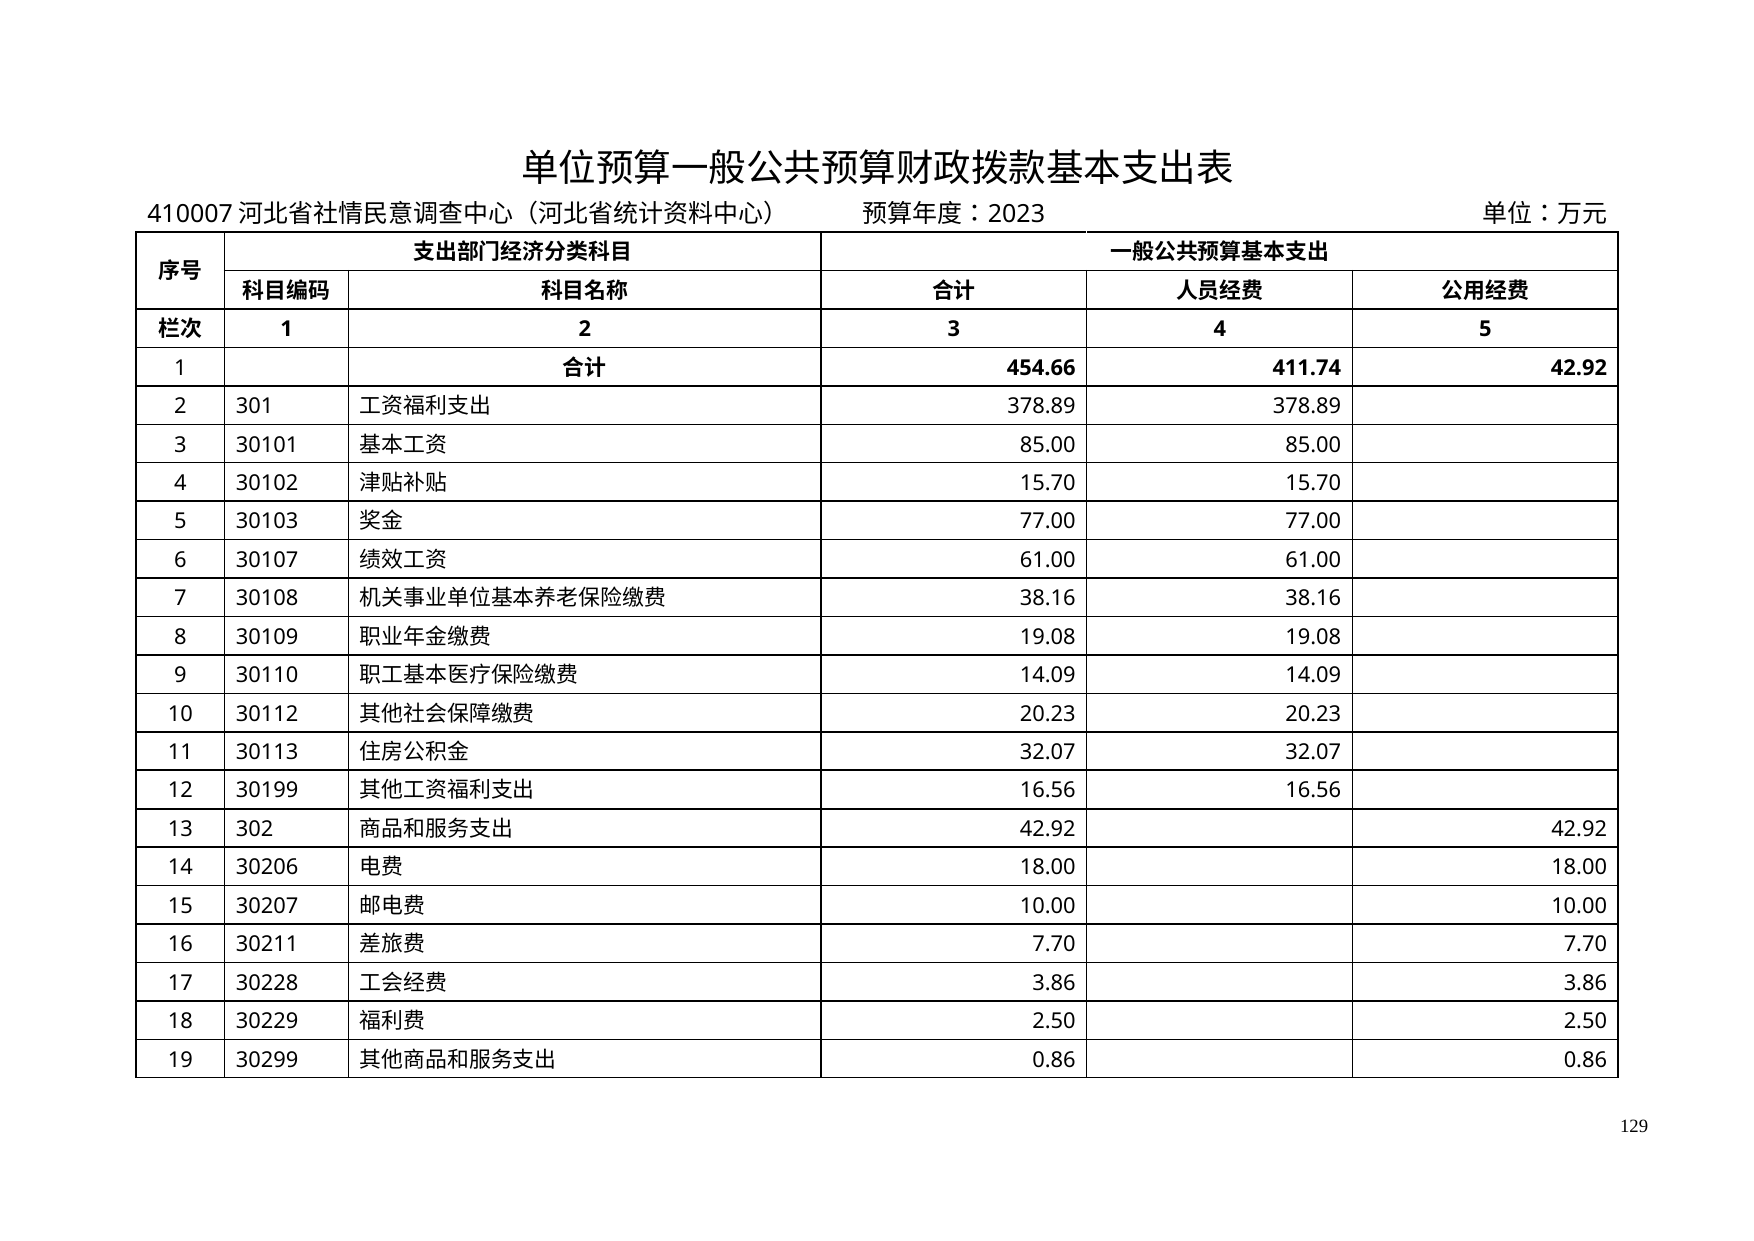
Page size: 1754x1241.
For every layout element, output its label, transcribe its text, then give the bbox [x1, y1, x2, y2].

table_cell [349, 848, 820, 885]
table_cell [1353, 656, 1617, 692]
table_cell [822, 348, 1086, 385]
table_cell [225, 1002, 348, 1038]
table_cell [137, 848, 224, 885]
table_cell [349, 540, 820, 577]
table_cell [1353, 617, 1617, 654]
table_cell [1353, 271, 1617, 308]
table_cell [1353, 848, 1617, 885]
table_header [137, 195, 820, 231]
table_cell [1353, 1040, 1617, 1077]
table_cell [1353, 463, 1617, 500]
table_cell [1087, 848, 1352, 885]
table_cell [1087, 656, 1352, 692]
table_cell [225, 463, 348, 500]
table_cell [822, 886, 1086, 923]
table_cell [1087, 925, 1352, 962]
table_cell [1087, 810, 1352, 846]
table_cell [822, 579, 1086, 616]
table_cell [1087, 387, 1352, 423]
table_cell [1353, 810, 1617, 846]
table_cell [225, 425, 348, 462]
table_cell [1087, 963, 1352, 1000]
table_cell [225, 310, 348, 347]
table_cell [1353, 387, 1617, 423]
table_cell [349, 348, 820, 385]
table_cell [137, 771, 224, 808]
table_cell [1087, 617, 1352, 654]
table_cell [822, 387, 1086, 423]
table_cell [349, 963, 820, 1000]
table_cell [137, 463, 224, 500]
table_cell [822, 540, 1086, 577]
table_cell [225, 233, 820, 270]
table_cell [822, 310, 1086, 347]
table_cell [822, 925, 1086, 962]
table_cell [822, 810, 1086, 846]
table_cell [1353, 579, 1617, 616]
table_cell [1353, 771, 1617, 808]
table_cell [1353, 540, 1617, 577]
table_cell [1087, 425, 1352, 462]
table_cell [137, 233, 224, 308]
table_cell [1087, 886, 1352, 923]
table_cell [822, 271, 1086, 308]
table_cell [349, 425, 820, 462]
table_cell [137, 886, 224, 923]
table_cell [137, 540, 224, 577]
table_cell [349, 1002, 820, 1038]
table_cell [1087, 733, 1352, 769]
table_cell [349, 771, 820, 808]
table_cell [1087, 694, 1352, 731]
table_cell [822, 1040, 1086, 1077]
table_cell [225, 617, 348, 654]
text 单位预算一般公共预算财政拨款基本支出表 [106, 142, 1648, 193]
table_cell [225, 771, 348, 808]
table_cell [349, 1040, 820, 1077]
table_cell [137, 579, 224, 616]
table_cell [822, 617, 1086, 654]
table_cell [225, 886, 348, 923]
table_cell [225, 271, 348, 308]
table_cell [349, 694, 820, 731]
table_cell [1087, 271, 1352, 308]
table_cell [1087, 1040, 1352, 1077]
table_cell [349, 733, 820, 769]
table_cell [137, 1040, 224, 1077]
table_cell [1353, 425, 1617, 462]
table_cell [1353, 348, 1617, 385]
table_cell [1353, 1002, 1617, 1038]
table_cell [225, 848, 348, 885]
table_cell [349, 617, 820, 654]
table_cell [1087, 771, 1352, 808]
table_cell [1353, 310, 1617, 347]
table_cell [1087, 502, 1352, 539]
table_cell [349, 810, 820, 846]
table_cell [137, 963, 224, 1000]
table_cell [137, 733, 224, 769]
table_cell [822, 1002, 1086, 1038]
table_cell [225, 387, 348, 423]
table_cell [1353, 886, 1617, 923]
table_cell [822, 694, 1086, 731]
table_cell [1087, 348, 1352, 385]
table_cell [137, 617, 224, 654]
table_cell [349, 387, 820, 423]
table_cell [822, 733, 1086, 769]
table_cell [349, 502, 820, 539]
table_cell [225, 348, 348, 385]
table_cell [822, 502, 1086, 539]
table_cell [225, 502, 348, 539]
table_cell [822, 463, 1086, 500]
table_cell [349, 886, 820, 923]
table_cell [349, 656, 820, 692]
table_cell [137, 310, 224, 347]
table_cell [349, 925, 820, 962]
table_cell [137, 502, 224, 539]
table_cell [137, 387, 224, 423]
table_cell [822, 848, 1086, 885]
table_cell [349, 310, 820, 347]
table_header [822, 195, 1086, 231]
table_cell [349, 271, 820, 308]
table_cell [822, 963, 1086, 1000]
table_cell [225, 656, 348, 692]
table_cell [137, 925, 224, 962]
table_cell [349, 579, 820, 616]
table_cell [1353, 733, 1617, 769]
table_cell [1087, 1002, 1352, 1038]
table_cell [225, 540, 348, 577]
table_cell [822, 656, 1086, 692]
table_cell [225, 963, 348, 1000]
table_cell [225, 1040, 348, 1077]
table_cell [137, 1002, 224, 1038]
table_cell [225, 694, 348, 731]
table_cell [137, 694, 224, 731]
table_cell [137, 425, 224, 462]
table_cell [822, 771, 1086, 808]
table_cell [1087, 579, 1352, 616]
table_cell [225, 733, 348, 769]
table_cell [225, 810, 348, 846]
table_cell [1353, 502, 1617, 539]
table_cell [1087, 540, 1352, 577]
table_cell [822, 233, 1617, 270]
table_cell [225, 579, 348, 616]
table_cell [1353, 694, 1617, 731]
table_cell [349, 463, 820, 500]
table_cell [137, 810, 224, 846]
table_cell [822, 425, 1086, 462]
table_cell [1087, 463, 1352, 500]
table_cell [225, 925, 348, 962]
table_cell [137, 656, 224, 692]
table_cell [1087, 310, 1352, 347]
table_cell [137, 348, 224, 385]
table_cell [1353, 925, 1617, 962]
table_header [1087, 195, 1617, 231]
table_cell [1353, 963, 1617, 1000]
